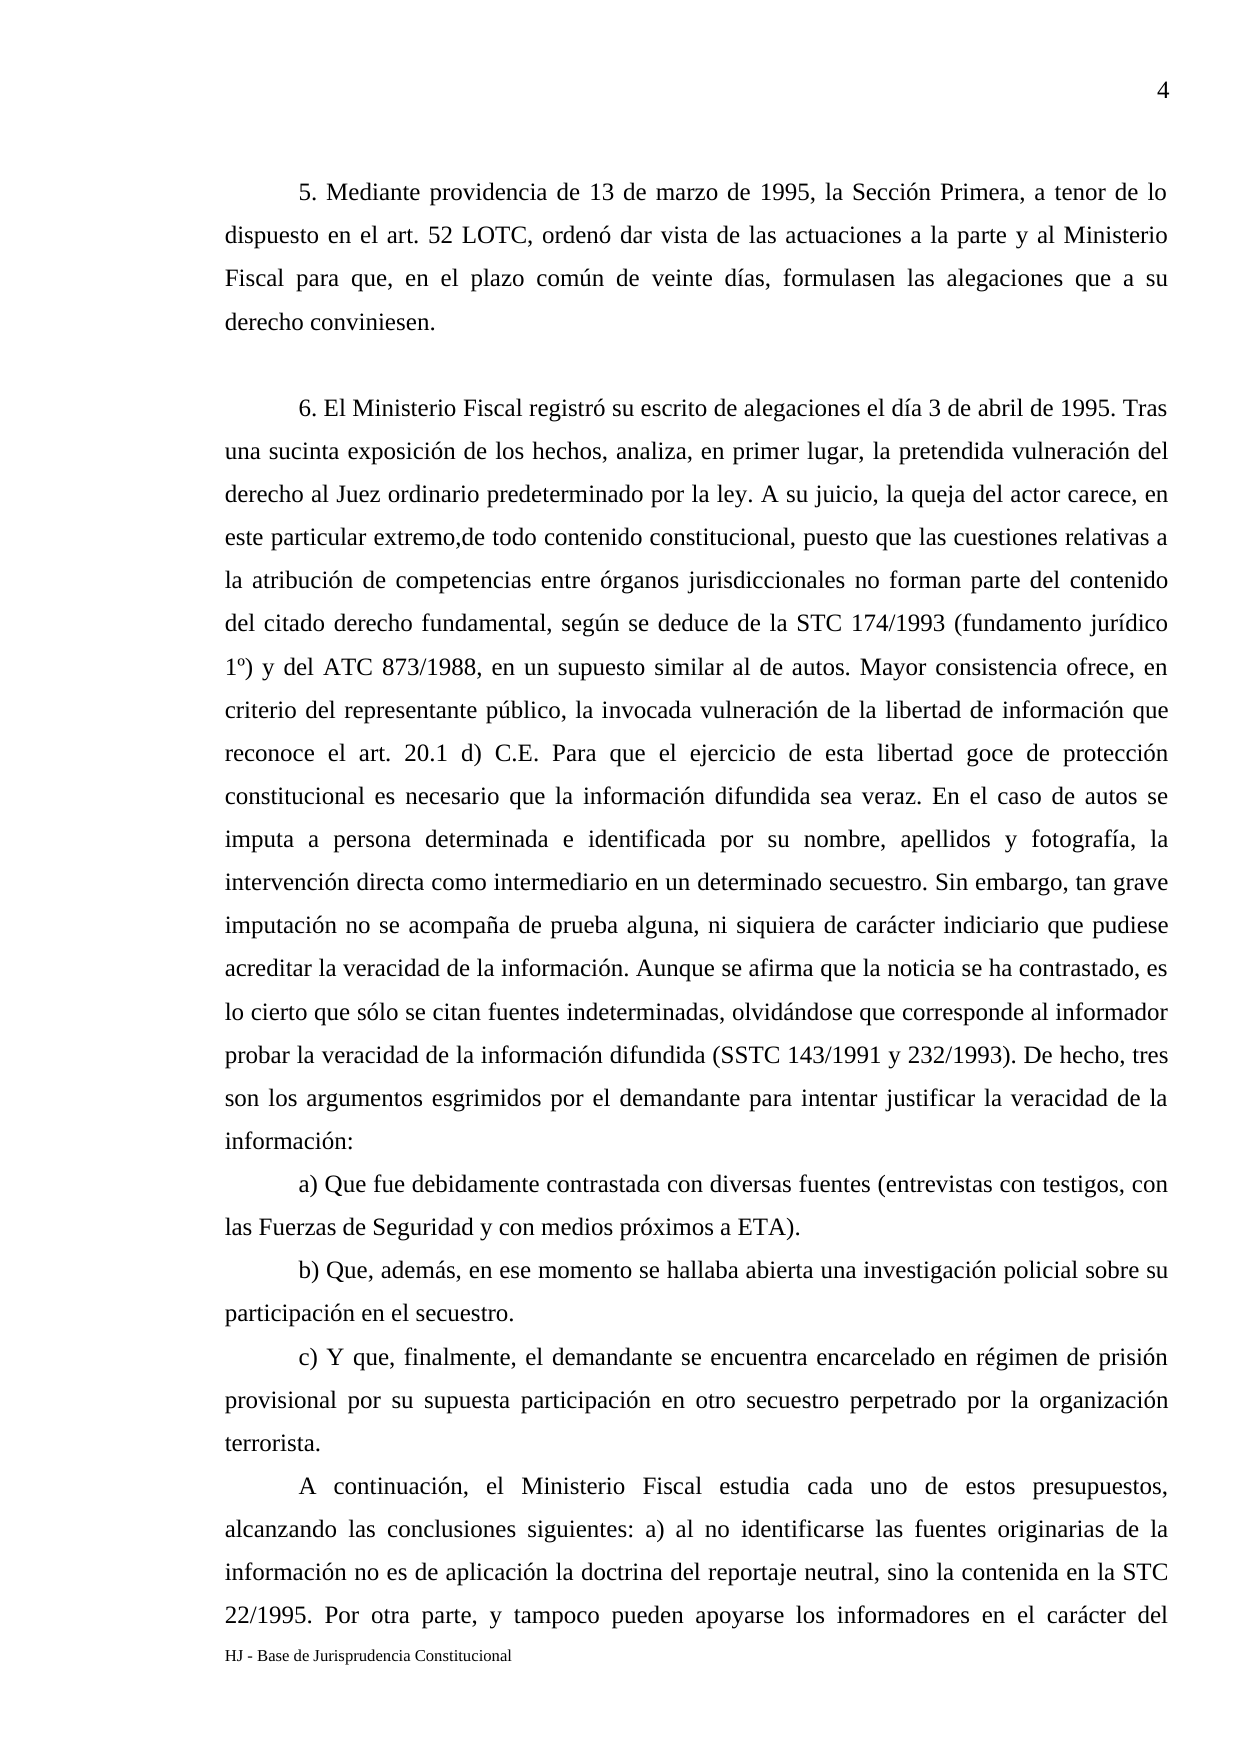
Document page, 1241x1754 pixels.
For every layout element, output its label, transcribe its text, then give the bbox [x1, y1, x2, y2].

text a) Que fue debidamente contrastada con diversas fuentes (entrevistas con testigos, con las Fuerzas de Seguridad y con medios próximos a ETA). [224, 1169, 1169, 1241]
text 5. Mediante providencia de 13 de marzo de 1995, la Sección Primera, a tenor de lo dispuesto en el art. 52 LOTC, ordenó dar vista de las actuaciones a la parte y al Ministerio Fiscal para que, en el plazo común de veinte días, formulasen las alegaciones que a su derecho conviniesen. [224, 177, 1169, 335]
text c) Y que, finalmente, el demandante se encuentra encarcelado en régimen de prisión provisional por su supuesta participación en otro secuestro perpetrado por la organización terrorista. [224, 1342, 1169, 1457]
text b) Que, además, en ese momento se hallaba abierta una investigación policial sobre su participación en el secuestro. [224, 1255, 1169, 1327]
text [224, 1471, 1169, 1629]
text 6. El Ministerio Fiscal registró su escrito de alegaciones el día 3 de abril de 1995. Tras una sucinta exposición de los hechos, analiza, en primer lugar, la pretendida vulneración del derecho al Juez ordinario predeterminado por la ley. A su juicio, la queja del actor carece, en este particular extremo,de todo contenido constitucional, puesto que las cuestiones relativas a la atribución de competencias entre órganos jurisdiccionales no forman parte del contenido del citado derecho fundamental, según se deduce de la STC 174/1993 (fundamento jurídico 1º) y del ATC 873/1988, en un supuesto similar al de autos. Mayor consistencia ofrece, en criterio del representante público, la invocada vulneración de la libertad de información que reconoce el art. 20.1 d) C.E. Para que el ejercicio de esta libertad goce de protección constitucional es necesario que la información difundida sea veraz. En el caso de autos se imputa a persona determinada e identificada por su nombre, apellidos y fotografía, la intervención directa como intermediario en un determinado secuestro. Sin embargo, tan grave imputación no se acompaña de prueba alguna, ni siquiera de carácter indiciario que pudiese acreditar la veracidad de la información. Aunque se afirma que la noticia se ha contrastado, es lo cierto que sólo se citan fuentes indeterminadas, olvidándose que corresponde al informador probar la veracidad de la información difundida (SSTC 143/1991 y 232/1993). De hecho, tres son los argumentos esgrimidos por el demandante para intentar justificar la veracidad de la información: [224, 393, 1169, 1155]
